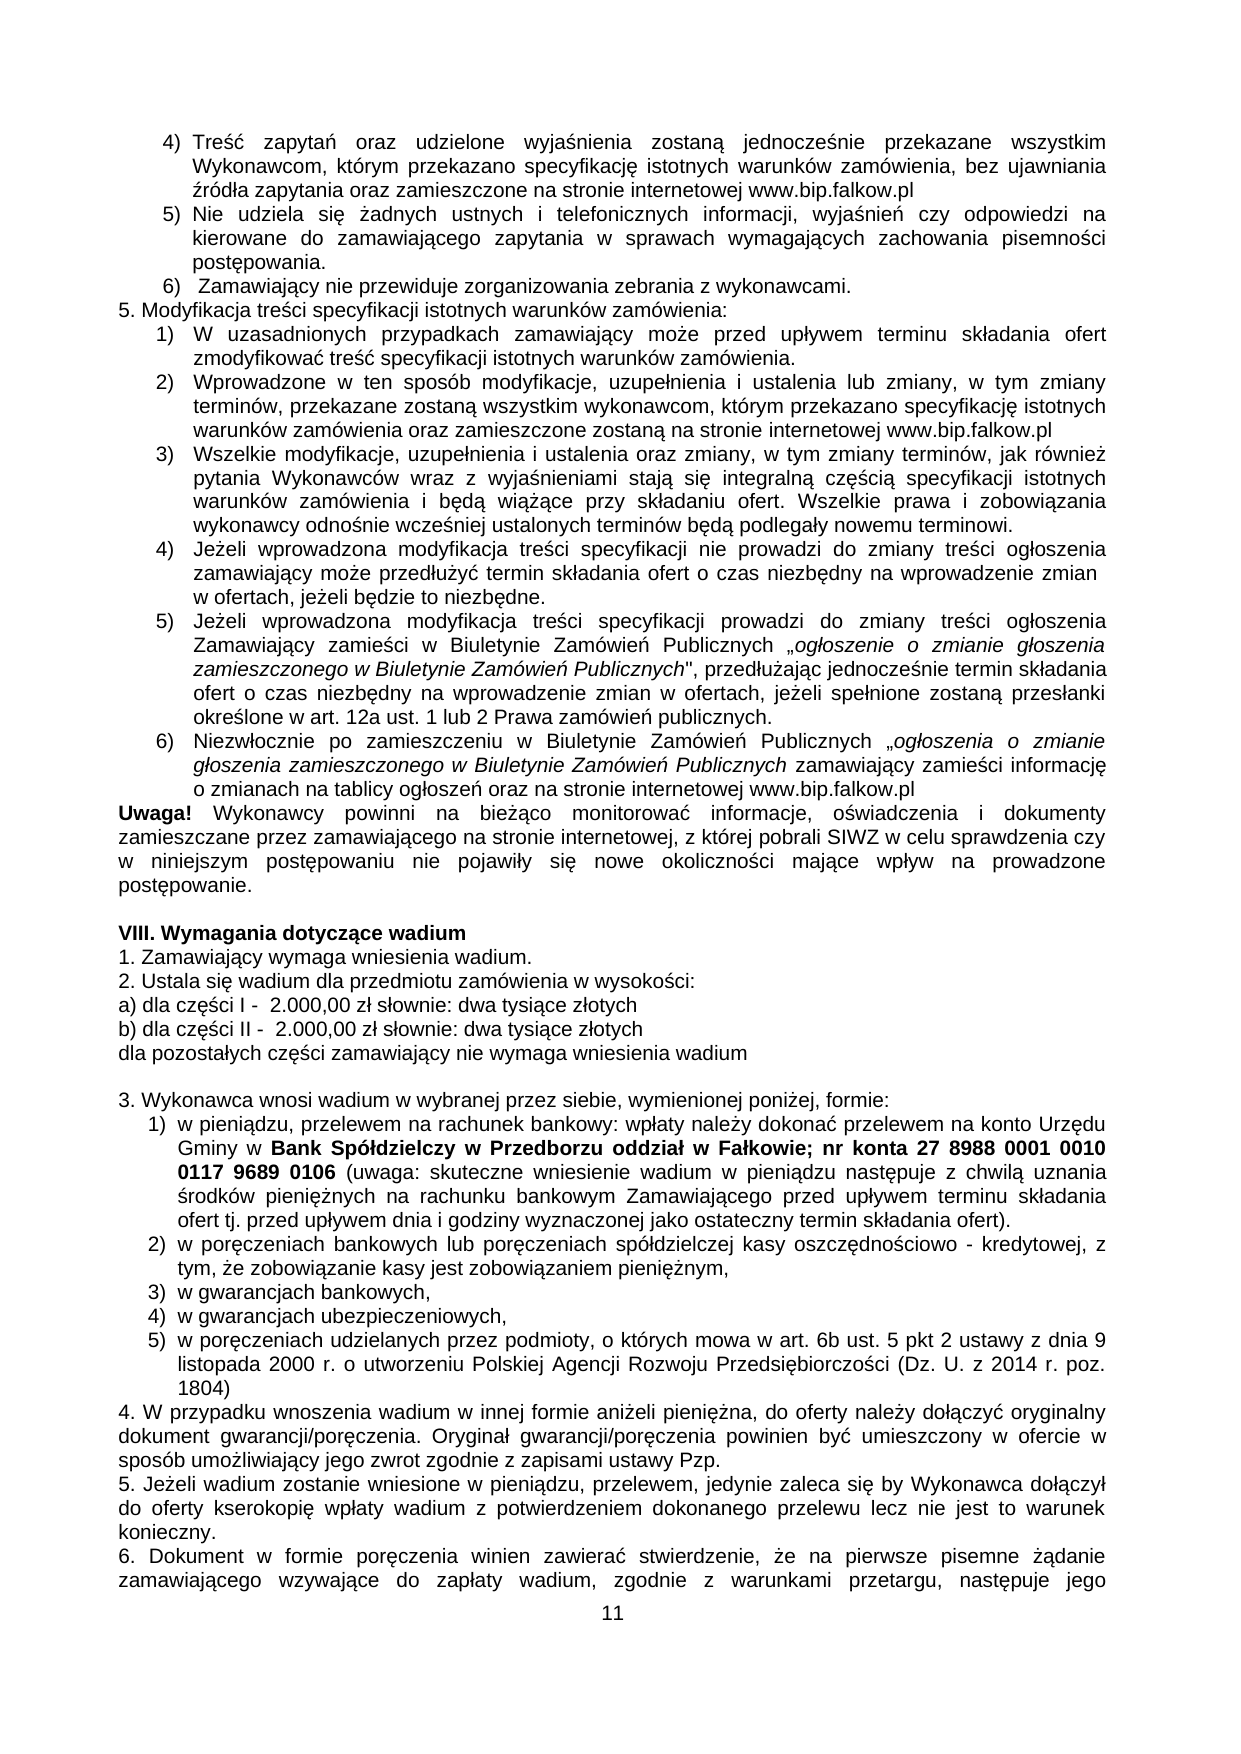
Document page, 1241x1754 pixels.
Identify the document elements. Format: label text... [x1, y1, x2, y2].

text 4) w gwarancjach ubezpieczeniowych, [148, 1304, 1107, 1328]
text 6) Zamawiający nie przewiduje zorganizowania zebrania z wykonawcami. [198, 274, 1107, 298]
text Uwaga! Wykonawcy powinni na bieżąco monitorować informacje, oświadczenia i dokumenty zamieszczane przez zamawiającego na stronie internetowej, z której pobrali SIWZ w celu sprawdzenia czy w niniejszym postępowaniu nie pojawiły się nowe okoliczności mające wpływ na prowadzone postępowanie. [118, 801, 1107, 897]
text 4) Treść zapytań oraz udzielone wyjaśnienia zostaną jednocześnie przekazane wszystkim Wykonawcom, którym przekazano specyfikację istotnych warunków zamówienia, bez ujawniania źródła zapytania oraz zamieszczone na stronie internetowej www.bip.falkow.pl [162, 130, 1107, 202]
text 4) Jeżeli wprowadzona modyfikacja treści specyfikacji nie prowadzi do zmiany treści ogłoszenia zamawiający może przedłużyć termin składania ofert o czas niezbędny na wprowadzenie zmian w ofertach, jeżeli będzie to niezbędne. [156, 537, 1107, 609]
text 5. Modyfikacja treści specyfikacji istotnych warunków zamówienia: [118, 298, 1107, 322]
text 1. Zamawiający wymaga wniesienia wadium. [118, 944, 1107, 968]
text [118, 1472, 1107, 1591]
text a) dla części I - 2.000,00 zł słownie: dwa tysiące złotych [118, 992, 1107, 1016]
text 3. Wykonawca wnosi wadium w wybranej przez siebie, wymienionej poniżej, formie: [118, 1088, 1107, 1112]
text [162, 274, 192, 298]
text dla pozostałych części zamawiający nie wymaga wniesienia wadium [118, 1040, 1107, 1064]
text 1) W uzasadnionych przypadkach zamawiający może przed upływem terminu składania ofert zmodyfikować treść specyfikacji istotnych warunków zamówienia. [156, 322, 1107, 369]
text 2. Ustala się wadium dla przedmiotu zamówienia w wysokości: [118, 968, 1107, 992]
text 3) Wszelkie modyfikacje, uzupełnienia i ustalenia oraz zmiany, w tym zmiany terminów, jak również pytania Wykonawców wraz z wyjaśnieniami stają się integralną częścią specyfikacji istotnych warunków zamówienia i będą wiążące przy składaniu ofert. Wszelkie prawa i zobowiązania wykonawcy odnośnie wcześniej ustalonych terminów będą podlegały nowemu terminowi. [156, 441, 1107, 537]
text VIII. Wymagania dotyczące wadium [118, 921, 1107, 944]
text 5) Jeżeli wprowadzona modyfikacja treści specyfikacji prowadzi do zmiany treści ogłoszenia Zamawiający zamieści w Biuletynie Zamówień Publicznych „ogłoszenie o zmianie głoszenia zamieszczonego w Biuletynie Zamówień Publicznych", przedłużając jednocześnie termin składania ofert o czas niezbędny na wprowadzenie zmian w ofertach, jeżeli spełnione zostaną przesłanki określone w art. 12a ust. 1 lub 2 Prawa zamówień publicznych. [156, 609, 1107, 729]
text 6) Niezwłocznie po zamieszczeniu w Biuletynie Zamówień Publicznych „ogłoszenia o zmianie głoszenia zamieszczonego w Biuletynie Zamówień Publicznych zamawiający zamieści informację o zmianach na tablicy ogłoszeń oraz na stronie internetowej www.bip.falkow.pl [156, 729, 1107, 801]
text 3) w gwarancjach bankowych, [148, 1280, 1107, 1304]
text 5) w poręczeniach udzielanych przez podmioty, o których mowa w art. 6b ust. 5 pkt 2 ustawy z dnia 9 listopada 2000 r. o utworzeniu Polskiej Agencji Rozwoju Przedsiębiorczości (Dz. U. z 2014 r. poz. 1804) [148, 1328, 1107, 1400]
text 1) w pieniądzu, przelewem na rachunek bankowy: wpłaty należy dokonać przelewem na konto Urzędu Gminy w Bank Spółdzielczy w Przedborzu oddział w Fałkowie; nr konta 27 8988 0001 0010 0117 9689 0106 (uwaga: skuteczne wniesienie wadium w pieniądzu następuje z chwilą uznania środków pieniężnych na rachunku bankowym Zamawiającego przed upływem terminu składania ofert tj. przed upływem dnia i godziny wyznaczonej jako ostateczny termin składania ofert). [148, 1112, 1107, 1232]
text 5) Nie udziela się żadnych ustnych i telefonicznych informacji, wyjaśnień czy odpowiedzi na kierowane do zamawiającego zapytania w sprawach wymagających zachowania pisemności postępowania. [162, 202, 1107, 274]
text 4. W przypadku wnoszenia wadium w innej formie aniżeli pieniężna, do oferty należy dołączyć oryginalny dokument gwarancji/poręczenia. Oryginał gwarancji/poręczenia powinien być umieszczony w ofercie w sposób umożliwiający jego zwrot zgodnie z zapisami ustawy Pzp. [118, 1400, 1107, 1472]
text 2) Wprowadzone w ten sposób modyfikacje, uzupełnienia i ustalenia lub zmiany, w tym zmiany terminów, przekazane zostaną wszystkim wykonawcom, którym przekazano specyfikację istotnych warunków zamówienia oraz zamieszczone zostaną na stronie internetowej www.bip.falkow.pl [156, 369, 1107, 441]
text b) dla części II - 2.000,00 zł słownie: dwa tysiące złotych [118, 1016, 1107, 1040]
text 2) w poręczeniach bankowych lub poręczeniach spółdzielczej kasy oszczędnościowo - kredytowej, z tym, że zobowiązanie kasy jest zobowiązaniem pieniężnym, [148, 1232, 1107, 1280]
